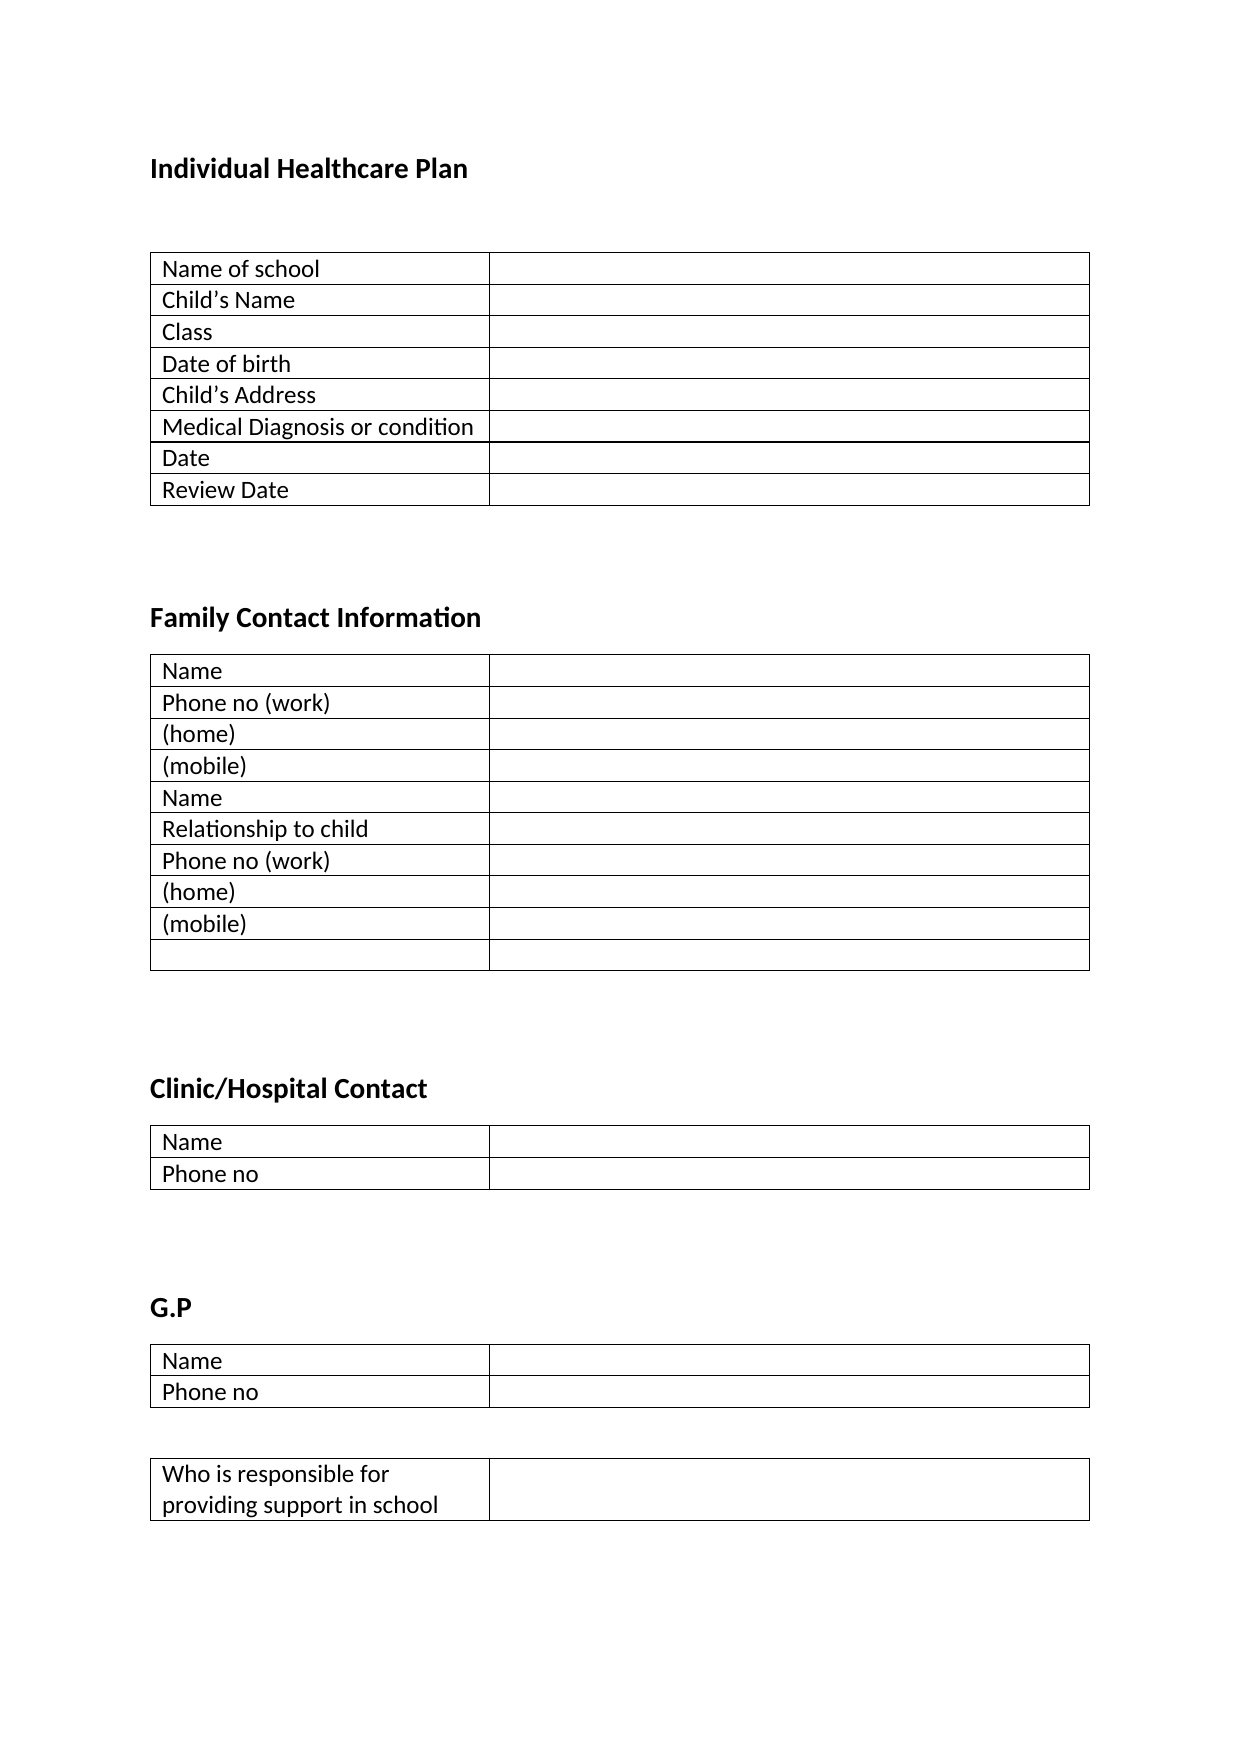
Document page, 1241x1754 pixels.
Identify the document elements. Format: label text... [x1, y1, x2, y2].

table_cell [490, 782, 1089, 812]
table_cell Date [151, 443, 489, 473]
table_cell (mobile) [151, 750, 489, 781]
table_cell Relationship to child [151, 813, 489, 844]
table_cell [490, 908, 1089, 938]
text G.P [150, 1289, 1090, 1324]
text Family Contact Information [150, 599, 1090, 635]
table_cell [490, 474, 1089, 504]
table_header Who is responsible for providing support in school [151, 1459, 489, 1519]
table_header Name [151, 1345, 489, 1375]
table_cell [490, 845, 1089, 875]
table_cell Medical Diagnosis or condition [151, 411, 489, 441]
text Individual Healthcare Plan [150, 150, 1090, 186]
table_header [490, 1126, 1089, 1157]
table_cell [490, 1158, 1089, 1188]
table_header Name of school [151, 253, 489, 283]
table_cell [490, 285, 1089, 315]
table_cell [490, 411, 1089, 441]
table_cell (home) [151, 719, 489, 749]
table_cell [490, 316, 1089, 347]
table_cell Phone no (work) [151, 687, 489, 717]
table_cell [490, 687, 1089, 717]
table_header [490, 655, 1089, 686]
table_cell Child’s Address [151, 379, 489, 410]
table_cell [490, 443, 1089, 473]
table_header Name [151, 655, 489, 686]
table_cell Phone no [151, 1376, 489, 1407]
table_cell [490, 813, 1089, 844]
table_cell [490, 876, 1089, 907]
table_cell [151, 940, 489, 970]
table_cell Name [151, 782, 489, 812]
table_cell [490, 348, 1089, 378]
table_cell [490, 379, 1089, 410]
table_header [490, 1345, 1089, 1375]
text Clinic/Hospital Contact [150, 1070, 1090, 1106]
table_cell [490, 1376, 1089, 1407]
table_cell Date of birth [151, 348, 489, 378]
table_header [490, 1459, 1089, 1519]
table_cell [490, 750, 1089, 781]
table_cell [490, 940, 1089, 970]
table_cell Phone no (work) [151, 845, 489, 875]
table_cell (mobile) [151, 908, 489, 938]
table_cell Child’s Name [151, 285, 489, 315]
table_cell (home) [151, 876, 489, 907]
table_header [490, 253, 1089, 283]
table_cell [490, 719, 1089, 749]
table_header Name [151, 1126, 489, 1157]
table_cell Class [151, 316, 489, 347]
table_cell Review Date [151, 474, 489, 504]
table_cell Phone no [151, 1158, 489, 1188]
